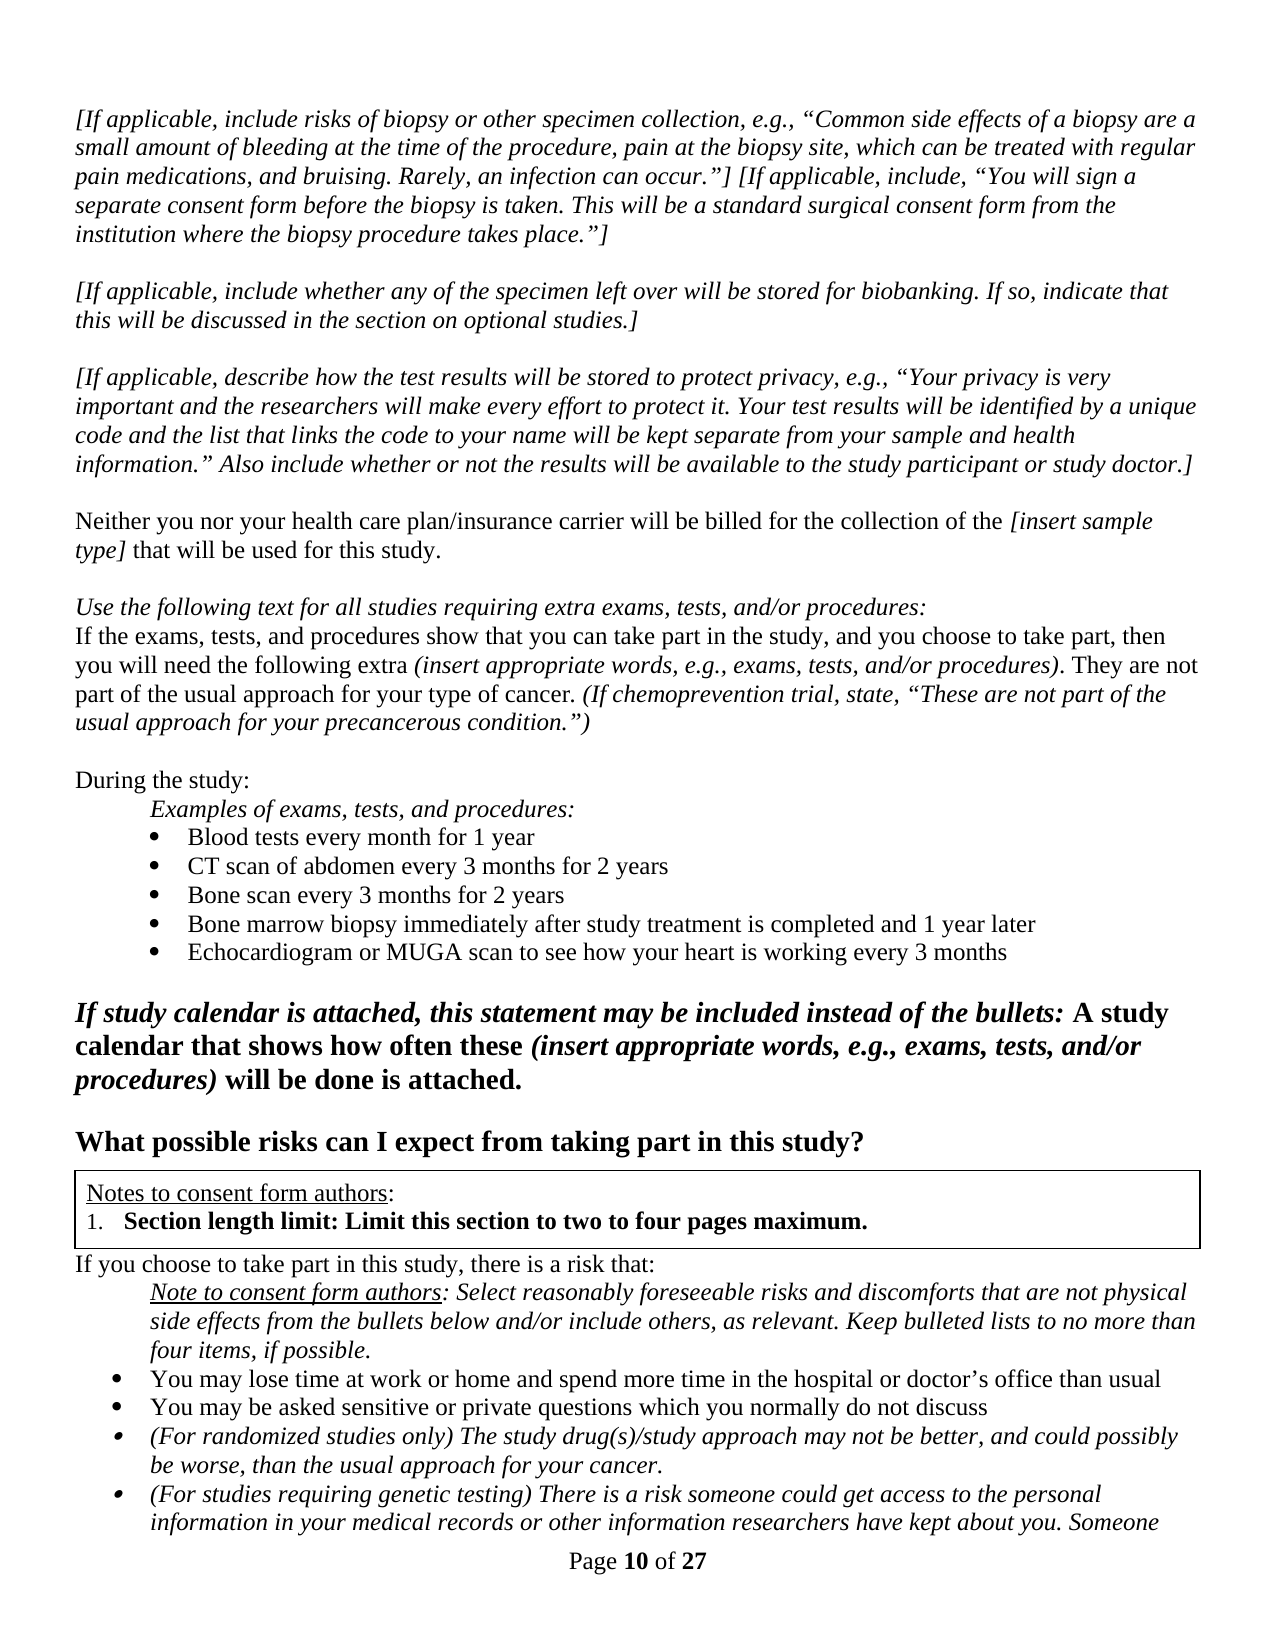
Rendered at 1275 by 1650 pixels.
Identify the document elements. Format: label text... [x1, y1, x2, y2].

table_cell Section length limit: Limit this section to two to four pages maximum. [76, 1206, 1199, 1248]
text Examples of exams, tests, and procedures: [150, 794, 1200, 822]
list Blood tests every month for 1 year [150, 822, 1200, 851]
text If you choose to take part in this study, there is a risk that: [75, 1249, 1200, 1277]
list CT scan of abdomen every 3 months for 2 years [150, 851, 1200, 880]
list Bone scan every 3 months for 2 years [150, 880, 1200, 909]
text [If applicable, include whether any of the specimen left over will be stored for biobanking. If so, indicate that this will be discussed in the section on optional studies.] [75, 276, 1200, 334]
subtitle What possible risks can I expect from taking part in this study? [75, 1124, 1200, 1158]
list You may lose time at work or home and spend more time in the hospital or doctor’s office than usual [112, 1364, 1200, 1392]
list Echocardiogram or MUGA scan to see how your heart is working every 3 months [150, 937, 1200, 966]
text [If applicable, include risks of biopsy or other specimen collection, e.g., “Common side effects of a biopsy are a small amount of bleeding at the time of the procedure, pain at the biopsy site, which can be treated with regular pain medications, and bruising. Rarely, an infection can occur.”] [If applicable, include, “You will sign a separate consent form before the biopsy is taken. This will be a standard surgical consent form from the institution where the biopsy procedure takes place.”] [75, 104, 1200, 247]
text [If applicable, describe how the test results will be stored to protect privacy, e.g., “Your privacy is very important and the researchers will make every effort to protect it. Your test results will be identified by a unique code and the list that links the code to your name will be kept separate from your sample and health information.” Also include whether or not the results will be available to the study participant or study doctor.] [75, 362, 1200, 477]
list You may be asked sensitive or private questions which you normally do not discuss [112, 1392, 1200, 1421]
subtitle Use the following text for all studies requiring extra exams, tests, and/or procedures: [75, 592, 1200, 621]
text Neither you nor your health care plan/insurance carrier will be billed for the collection of the [insert sample type] that will be used for this study. [75, 506, 1200, 564]
text During the study: [75, 765, 1200, 794]
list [112, 1479, 1200, 1536]
list Bone marrow biopsy immediately after study treatment is completed and 1 year later [150, 909, 1200, 937]
table_header Notes to consent form authors: [76, 1171, 1199, 1206]
text Note to consent form authors: Select reasonably foreseeable risks and discomforts that are not physical side effects from the bullets below and/or include others, as relevant. Keep bulleted lists to no more than four items, if possible. [150, 1277, 1200, 1364]
text If the exams, tests, and procedures show that you can take part in the study, and you choose to take part, then you will need the following extra (insert appropriate words, e.g., exams, tests, and/or procedures). They are not part of the usual approach for your type of cancer. (If chemoprevention trial, state, “These are not part of the usual approach for your precancerous condition.”) [75, 621, 1200, 736]
text If study calendar is attached, this statement may be included instead of the bullets: A study calendar that shows how often these (insert appropriate words, e.g., exams, tests, and/or procedures) will be done is attached. [75, 995, 1200, 1096]
list (For randomized studies only) The study drug(s)/study approach may not be better, and could possibly be worse, than the usual approach for your cancer. [112, 1421, 1200, 1479]
